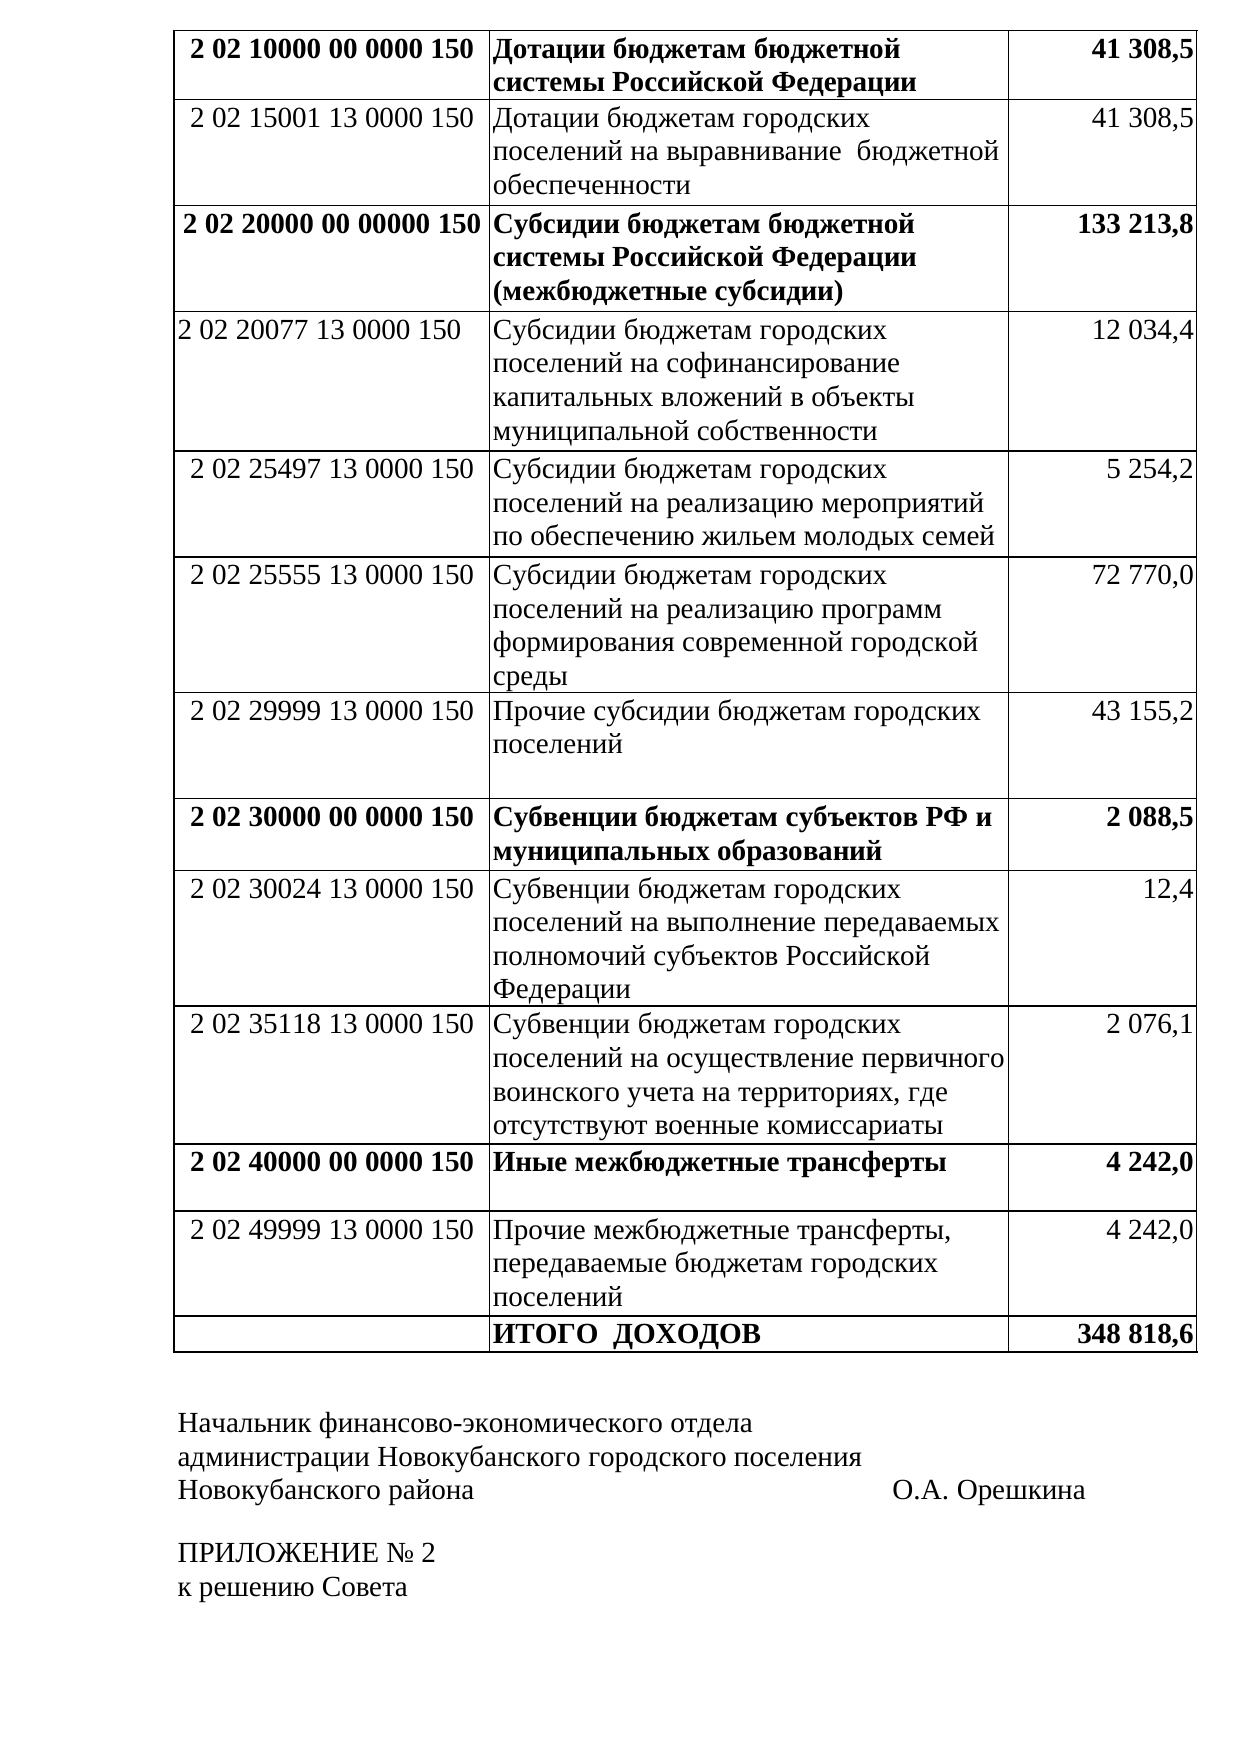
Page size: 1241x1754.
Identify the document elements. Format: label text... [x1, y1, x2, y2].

text Начальник финансово-экономического отдела [177, 1406, 1152, 1439]
table_cell 43 155,2 [1009, 693, 1196, 798]
table_cell [175, 1317, 489, 1351]
table_cell 12,4 [1009, 871, 1196, 1005]
table_cell 2 02 20077 13 0000 150 [175, 312, 489, 450]
text Новокубанского района О.А. Орешкина [177, 1473, 1152, 1506]
table_cell Прочие субсидии бюджетам городских поселений [490, 693, 1008, 798]
table_cell Субсидии бюджетам городских поселений на софинансирование капитальных вложений в объекты муниципальной собственности [490, 312, 1008, 450]
table_cell Субсидии бюджетам городских поселений на реализацию мероприятий по обеспечению жильем молодых семей [490, 452, 1008, 556]
table_cell Субвенции бюджетам субъектов РФ и муниципальных образований [490, 799, 1008, 869]
table_cell Субсидии бюджетам бюджетной системы Российской Федерации (межбюджетные субсидии) [490, 206, 1008, 311]
table_cell 41 308,5 [1009, 31, 1196, 98]
table_cell 4 242,0 [1009, 1145, 1196, 1210]
table_cell 2 02 10000 00 0000 150 [175, 31, 489, 98]
text к решению Совета [177, 1569, 1152, 1602]
table_cell 2 02 30024 13 0000 150 [175, 871, 489, 1005]
table_cell 2 02 29999 13 0000 150 [175, 693, 489, 798]
table_cell 2 02 49999 13 0000 150 [175, 1212, 489, 1315]
table_cell 133 213,8 [1009, 206, 1196, 311]
table_cell 72 770,0 [1009, 558, 1196, 692]
text администрации Новокубанского городского поселения [177, 1439, 1152, 1473]
table_cell 2 088,5 [1009, 799, 1196, 869]
table_cell Дотации бюджетам бюджетной системы Российской Федерации [490, 31, 1008, 98]
table_cell 2 02 25497 13 0000 150 [175, 452, 489, 556]
table_cell Иные межбюджетные трансферты [490, 1145, 1008, 1210]
table_cell Прочие межбюджетные трансферты, передаваемые бюджетам городских поселений [490, 1212, 1008, 1315]
table_cell 4 242,0 [1009, 1212, 1196, 1315]
table_cell 348 818,6 [1009, 1317, 1196, 1351]
table_cell Субвенции бюджетам городских поселений на выполнение передаваемых полномочий субъектов Российской Федерации [490, 871, 1008, 1005]
table_cell 12 034,4 [1009, 312, 1196, 450]
table_cell Субсидии бюджетам городских поселений на реализацию программ формирования современной городской среды [490, 558, 1008, 692]
table_cell 2 02 25555 13 0000 150 [175, 558, 489, 692]
table_cell 2 02 15001 13 0000 150 [175, 100, 489, 204]
table_cell Дотации бюджетам городских поселений на выравнивание бюджетной обеспеченности [490, 100, 1008, 204]
table_cell 2 076,1 [1009, 1007, 1196, 1143]
table_cell Субвенции бюджетам городских поселений на осуществление первичного воинского учета на территориях, где отсутствуют военные комиссариаты [490, 1007, 1008, 1143]
table_cell 5 254,2 [1009, 452, 1196, 556]
table_cell 2 02 30000 00 0000 150 [175, 799, 489, 869]
table_cell 2 02 20000 00 00000 150 [175, 206, 489, 311]
table_cell ИТОГО ДОХОДОВ [490, 1317, 1008, 1351]
table_cell 2 02 35118 13 0000 150 [175, 1007, 489, 1143]
table_cell 2 02 40000 00 0000 150 [175, 1145, 489, 1210]
text ПРИЛОЖЕНИЕ № 2 [177, 1535, 1152, 1569]
table_cell 41 308,5 [1009, 100, 1196, 204]
